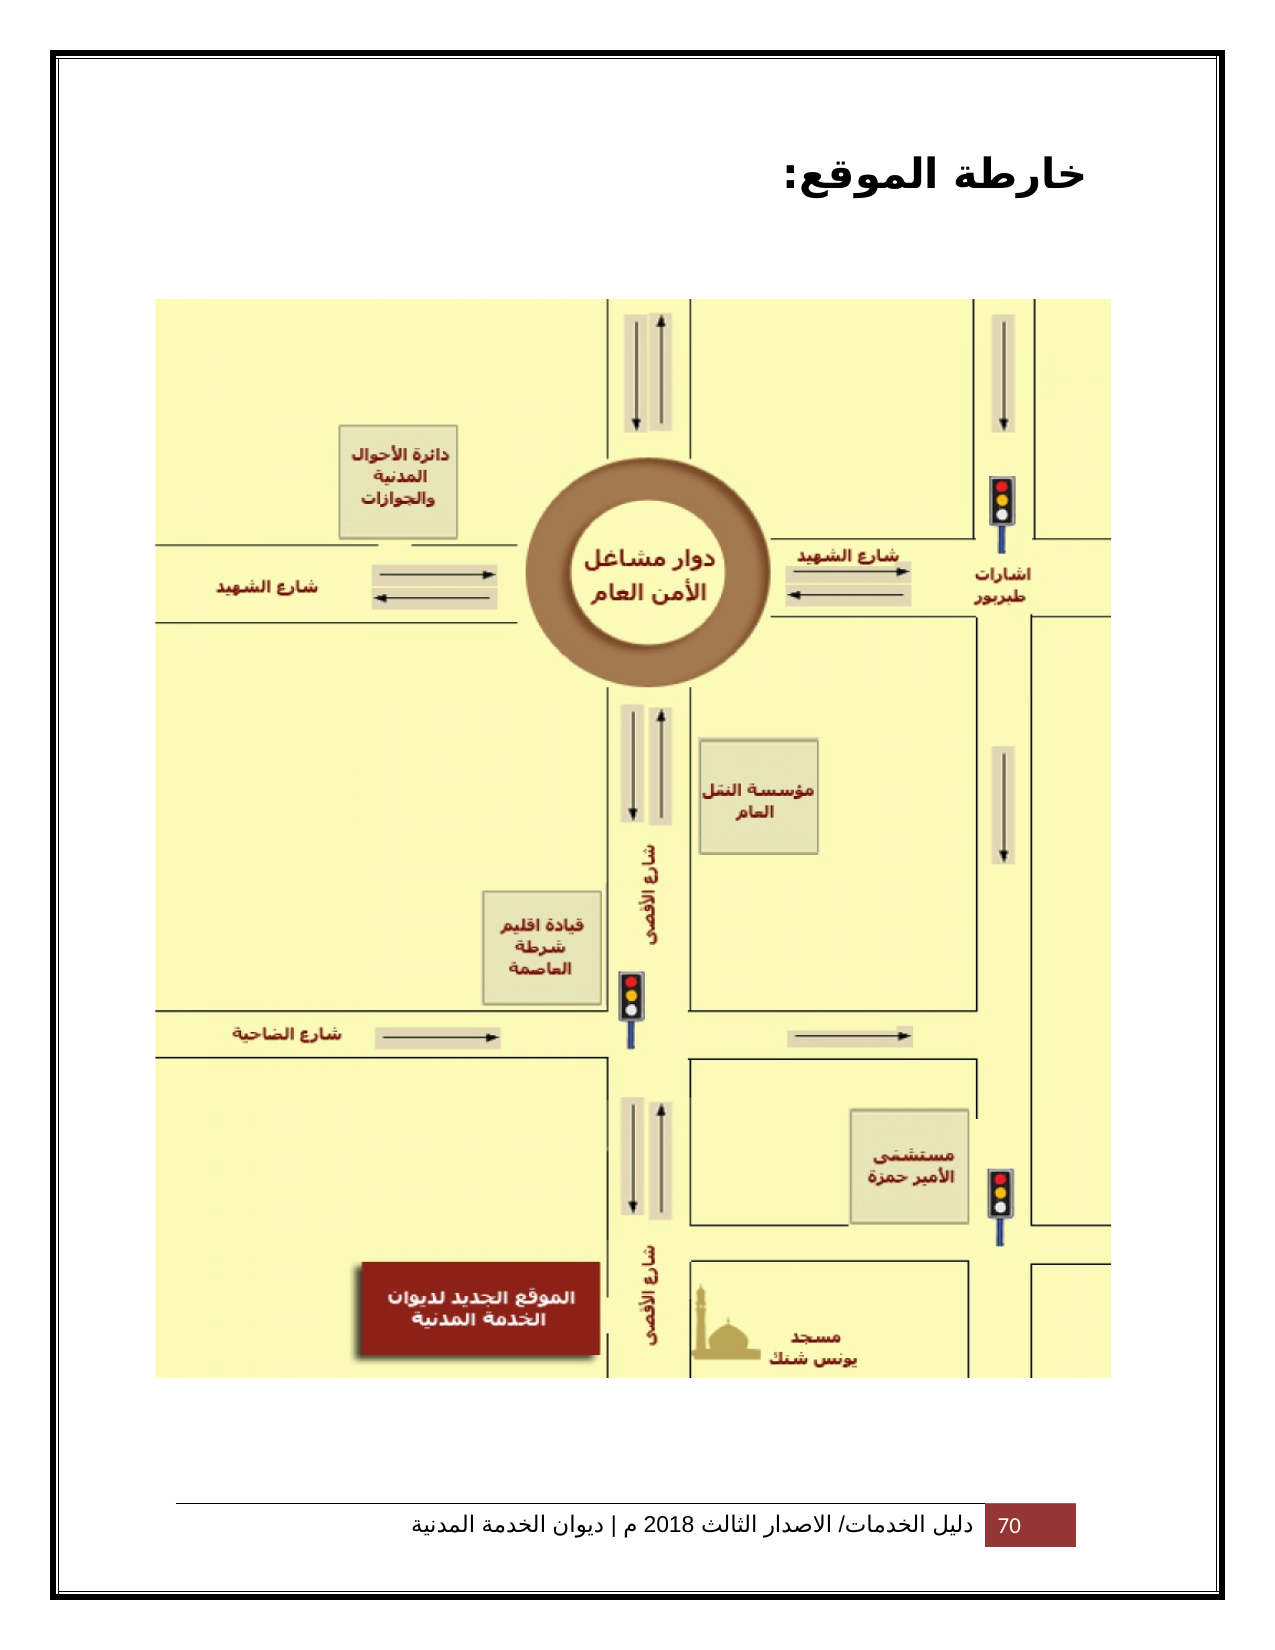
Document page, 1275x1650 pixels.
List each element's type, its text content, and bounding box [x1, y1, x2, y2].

text خارطة الموقع: [187, 150, 1087, 198]
picture [155, 299, 1111, 1376]
